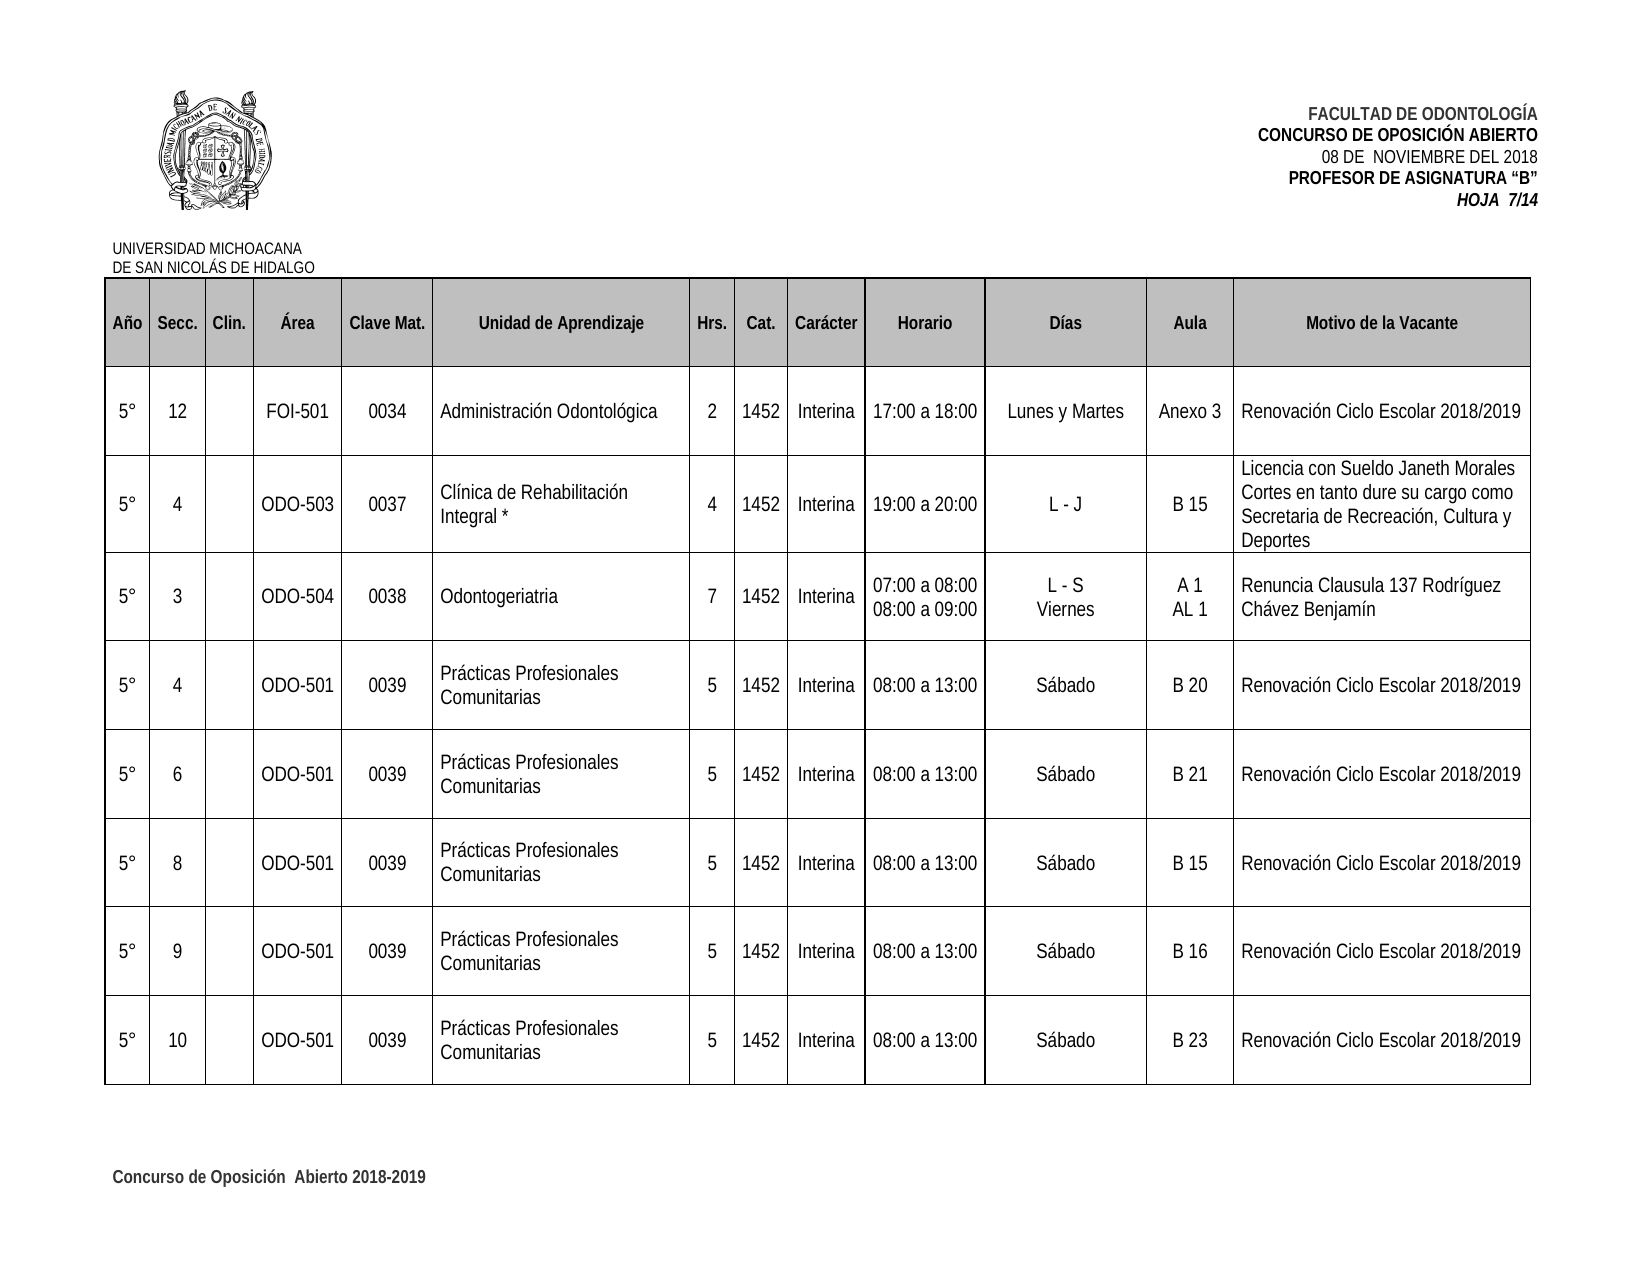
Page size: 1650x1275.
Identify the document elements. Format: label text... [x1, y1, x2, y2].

table_cell Renovación Ciclo Escolar 2018/2019 [1234, 907, 1530, 995]
table_cell Odontogeriatria [433, 553, 689, 640]
table_cell 08:00 a 13:00 [866, 907, 984, 995]
table_cell Prácticas Profesionales Comunitarias [433, 907, 689, 995]
table_cell ODO-504 [254, 553, 341, 640]
table_cell 5 [690, 907, 734, 995]
table_cell Sábado [986, 819, 1146, 906]
table_cell ODO-503 [254, 456, 341, 552]
picture [157, 90, 272, 210]
table_cell 1452 [735, 641, 787, 729]
table_cell 5° [106, 553, 149, 640]
table_header Carácter [788, 279, 864, 366]
table_cell 6 [150, 730, 205, 818]
table_cell 19:00 a 20:00 [866, 456, 984, 552]
table_cell Sábado [986, 641, 1146, 729]
table_cell 1452 [735, 456, 787, 552]
table_cell 0039 [342, 641, 432, 729]
table_cell Prácticas Profesionales Comunitarias [433, 730, 689, 818]
table_cell 08:00 a 13:00 [866, 641, 984, 729]
table_cell Renovación Ciclo Escolar 2018/2019 [1234, 641, 1530, 729]
table_cell 5° [106, 819, 149, 906]
table_cell Renovación Ciclo Escolar 2018/2019 [1234, 730, 1530, 818]
table_cell Renovación Ciclo Escolar 2018/2019 [1234, 819, 1530, 906]
table_cell 4 [150, 641, 205, 729]
table_cell Renovación Ciclo Escolar 2018/2019 [1234, 367, 1530, 455]
table_cell 5° [106, 367, 149, 455]
table_cell [206, 456, 253, 552]
table_cell ODO-501 [254, 730, 341, 818]
table_cell 5° [106, 996, 149, 1083]
table_cell 17:00 a 18:00 [866, 367, 984, 455]
table_cell 5 [690, 730, 734, 818]
table_header Motivo de la Vacante [1234, 279, 1530, 366]
table_cell 1452 [735, 907, 787, 995]
table_cell B 16 [1147, 907, 1233, 995]
table_cell Interina [788, 456, 864, 552]
table_cell ODO-501 [254, 996, 341, 1083]
table_cell [206, 819, 253, 906]
table_cell Prácticas Profesionales Comunitarias [433, 996, 689, 1083]
table_cell 1452 [735, 819, 787, 906]
table_cell 1452 [735, 996, 787, 1083]
table_cell B 15 [1147, 819, 1233, 906]
table_cell Sábado [986, 907, 1146, 995]
table_cell Interina [788, 907, 864, 995]
table_cell 12 [150, 367, 205, 455]
table_cell 0039 [342, 907, 432, 995]
table_cell Interina [788, 996, 864, 1083]
table_cell 5 [690, 641, 734, 729]
table_cell 9 [150, 907, 205, 995]
table_cell L - S Viernes [986, 553, 1146, 640]
table_cell Anexo 3 [1147, 367, 1233, 455]
table_header Cat. [735, 279, 787, 366]
table_header Año [106, 279, 149, 366]
table_cell ODO-501 [254, 819, 341, 906]
table_cell 1452 [735, 553, 787, 640]
table_cell 3 [150, 553, 205, 640]
table_cell 5 [690, 819, 734, 906]
table_cell Clínica de Rehabilitación Integral * [433, 456, 689, 552]
table_cell Sábado [986, 730, 1146, 818]
table_cell Interina [788, 819, 864, 906]
table_cell Administración Odontológica [433, 367, 689, 455]
table_header Secc. [150, 279, 205, 366]
table_cell 4 [690, 456, 734, 552]
table_cell Interina [788, 641, 864, 729]
table_cell 7 [690, 553, 734, 640]
table_header Clin. [206, 279, 253, 366]
table_cell Prácticas Profesionales Comunitarias [433, 819, 689, 906]
table_cell [206, 996, 253, 1083]
table_header Área [254, 279, 341, 366]
table_cell Sábado [986, 996, 1146, 1083]
table_cell 0034 [342, 367, 432, 455]
table_cell 5 [690, 996, 734, 1083]
table_cell Lunes y Martes [986, 367, 1146, 455]
table_cell B 20 [1147, 641, 1233, 729]
table_cell FOI-501 [254, 367, 341, 455]
table_cell B 15 [1147, 456, 1233, 552]
table_cell ODO-501 [254, 641, 341, 729]
table_cell 0039 [342, 819, 432, 906]
table_cell [206, 553, 253, 640]
table_cell [206, 907, 253, 995]
table_cell Interina [788, 553, 864, 640]
table_cell 8 [150, 819, 205, 906]
table_cell 07:00 a 08:00 08:00 a 09:00 [866, 553, 984, 640]
table_cell 2 [690, 367, 734, 455]
table_cell 4 [150, 456, 205, 552]
table_cell [206, 367, 253, 455]
table_cell Renuncia Clausula 137 Rodríguez Chávez Benjamín [1234, 553, 1530, 640]
table_cell [206, 641, 253, 729]
table_header Días [986, 279, 1146, 366]
table_header Horario [866, 279, 984, 366]
table_header Aula [1147, 279, 1233, 366]
table_cell 1452 [735, 730, 787, 818]
table_cell 0038 [342, 553, 432, 640]
table_cell 5° [106, 730, 149, 818]
table_cell 5° [106, 456, 149, 552]
table_cell 08:00 a 13:00 [866, 996, 984, 1083]
table_cell 0037 [342, 456, 432, 552]
table_cell ODO-501 [254, 907, 341, 995]
table_cell Prácticas Profesionales Comunitarias [433, 641, 689, 729]
table_cell B 23 [1147, 996, 1233, 1083]
table_cell 08:00 a 13:00 [866, 819, 984, 906]
table_cell 0039 [342, 996, 432, 1083]
table_header Clave Mat. [342, 279, 432, 366]
table_cell 5° [106, 907, 149, 995]
table_cell B 21 [1147, 730, 1233, 818]
table_header Unidad de Aprendizaje [433, 279, 689, 366]
table_cell Renovación Ciclo Escolar 2018/2019 [1234, 996, 1530, 1083]
table_cell Interina [788, 730, 864, 818]
table_cell Interina [788, 367, 864, 455]
table_cell 5° [106, 641, 149, 729]
table_cell [206, 730, 253, 818]
table_cell Licencia con Sueldo Janeth Morales Cortes en tanto dure su cargo como Secretaria de Recreación, Cultura y Deportes [1234, 456, 1530, 552]
table_header Hrs. [690, 279, 734, 366]
table_cell A 1 AL 1 [1147, 553, 1233, 640]
table_cell 0039 [342, 730, 432, 818]
table_cell 08:00 a 13:00 [866, 730, 984, 818]
table_cell 10 [150, 996, 205, 1083]
table_cell L - J [986, 456, 1146, 552]
table_cell 1452 [735, 367, 787, 455]
